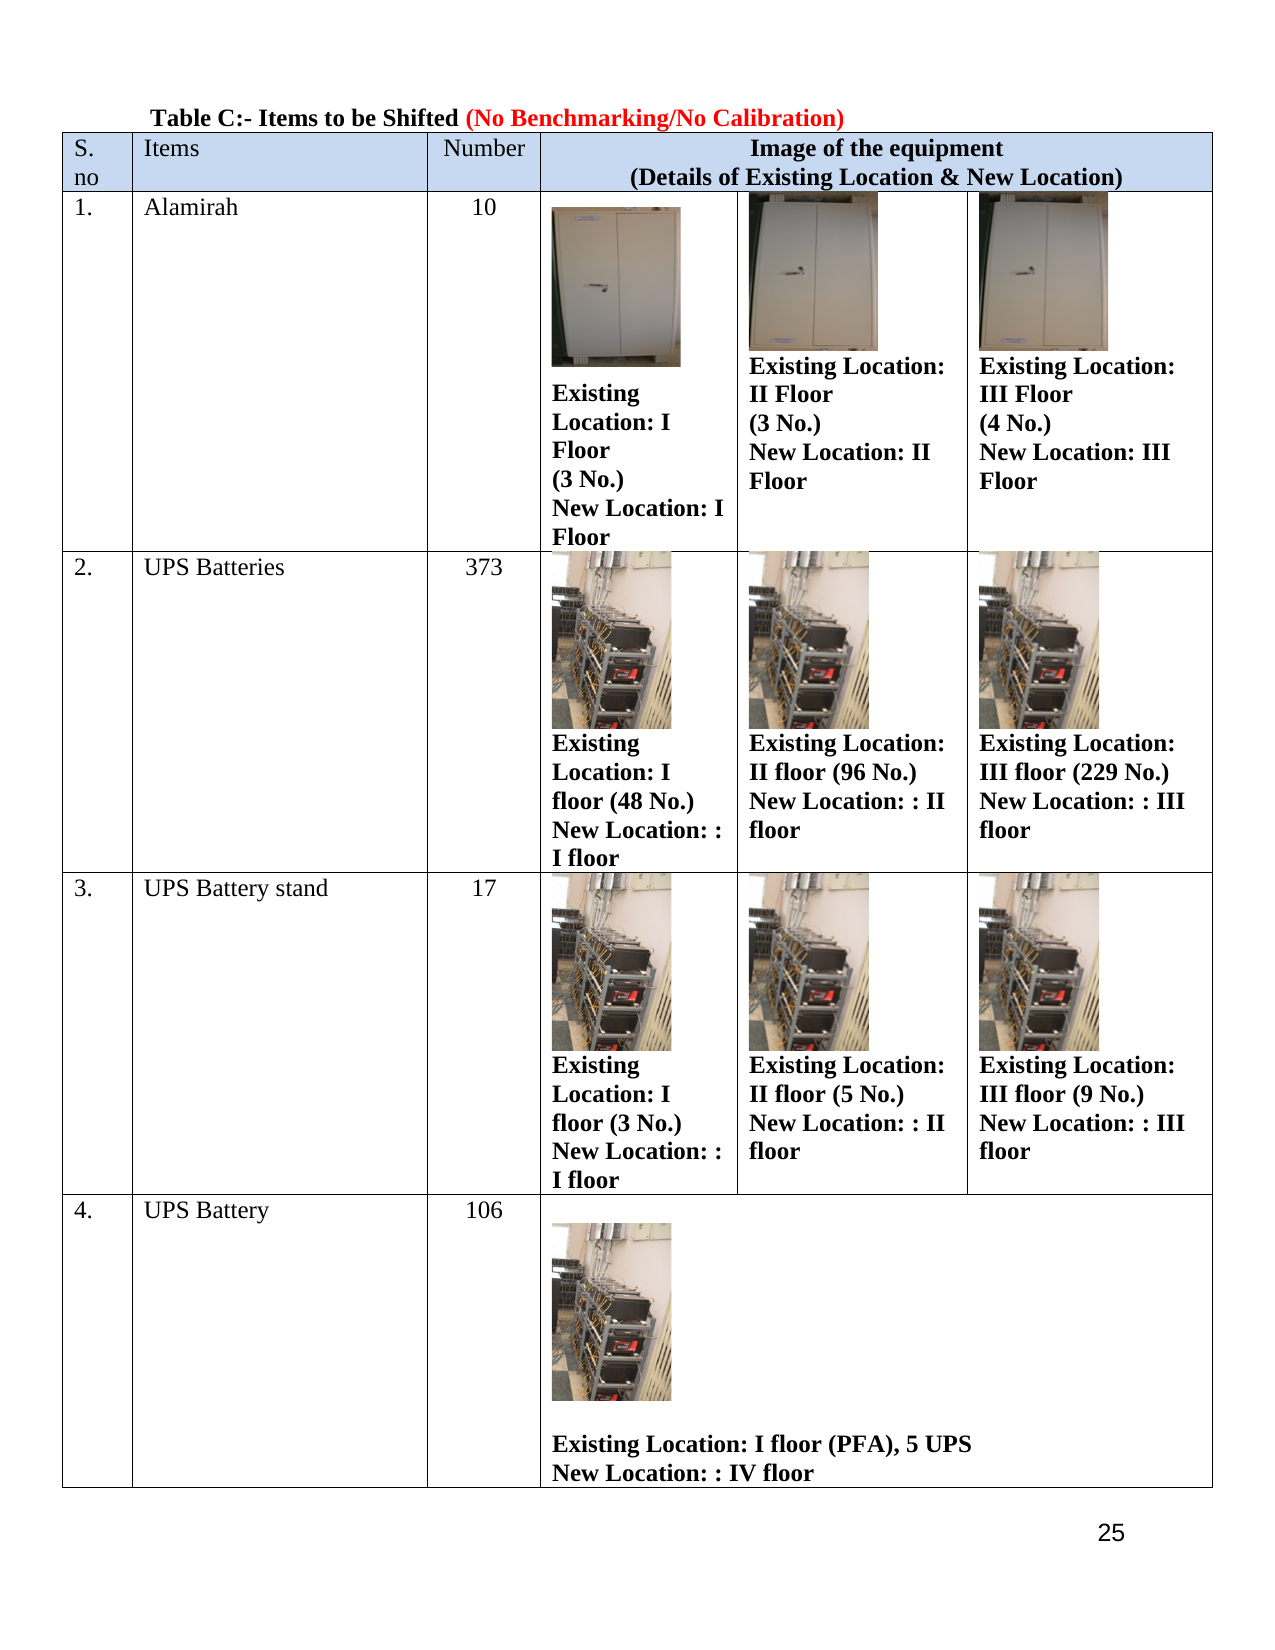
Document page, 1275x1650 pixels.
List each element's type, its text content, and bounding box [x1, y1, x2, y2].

text Table C:- Items to be Shifted (No Benchmarking/No Calibration) [150, 103, 1125, 132]
table_header Image of the equipment (Details of Existing Location & New Location) [541, 133, 1212, 191]
picture [979, 873, 1100, 1051]
table_cell Existing Location: II Floor (3 No.) New Location: II Floor [738, 192, 967, 551]
table_cell Existing Location: I floor (PFA), 5 UPS New Location: : IV floor [541, 1195, 1212, 1487]
table_cell [63, 873, 132, 1194]
table_cell 106 [428, 1195, 540, 1487]
table_cell UPS Battery [133, 1195, 427, 1487]
table_cell [63, 552, 132, 872]
table_cell Existing Location: I Floor (3 No.) New Location: I Floor [541, 192, 737, 551]
table_cell Existing Location: II floor (5 No.) New Location: : II floor [738, 873, 967, 1194]
table_cell [63, 192, 132, 551]
picture [748, 873, 869, 1051]
table_header Items [133, 133, 427, 191]
table_cell 17 [428, 873, 540, 1194]
table_cell [63, 1195, 132, 1487]
picture [551, 551, 672, 729]
table_cell Existing Location: II floor (96 No.) New Location: : II floor [738, 552, 967, 872]
table_cell 373 [428, 552, 540, 872]
table_cell Existing Location: III Floor (4 No.) New Location: III Floor [968, 192, 1212, 551]
table_header Number [428, 133, 540, 191]
table_cell Existing Location: I floor (48 No.) New Location: : I floor [541, 552, 737, 872]
table_cell Existing Location: III floor (229 No.) New Location: : III floor [968, 552, 1212, 872]
picture [979, 191, 1109, 351]
picture [551, 207, 681, 367]
table_cell Existing Location: III floor (9 No.) New Location: : III floor [968, 873, 1212, 1194]
picture [748, 551, 869, 729]
picture [551, 873, 672, 1051]
table_cell UPS Batteries [133, 552, 427, 872]
table_cell 10 [428, 192, 540, 551]
table_cell Alamirah [133, 192, 427, 551]
table_cell UPS Battery stand [133, 873, 427, 1194]
picture [748, 191, 878, 351]
picture [979, 551, 1100, 729]
picture [551, 1223, 672, 1401]
table_cell Existing Location: I floor (3 No.) New Location: : I floor [541, 873, 737, 1194]
table_header S. no [63, 133, 132, 191]
